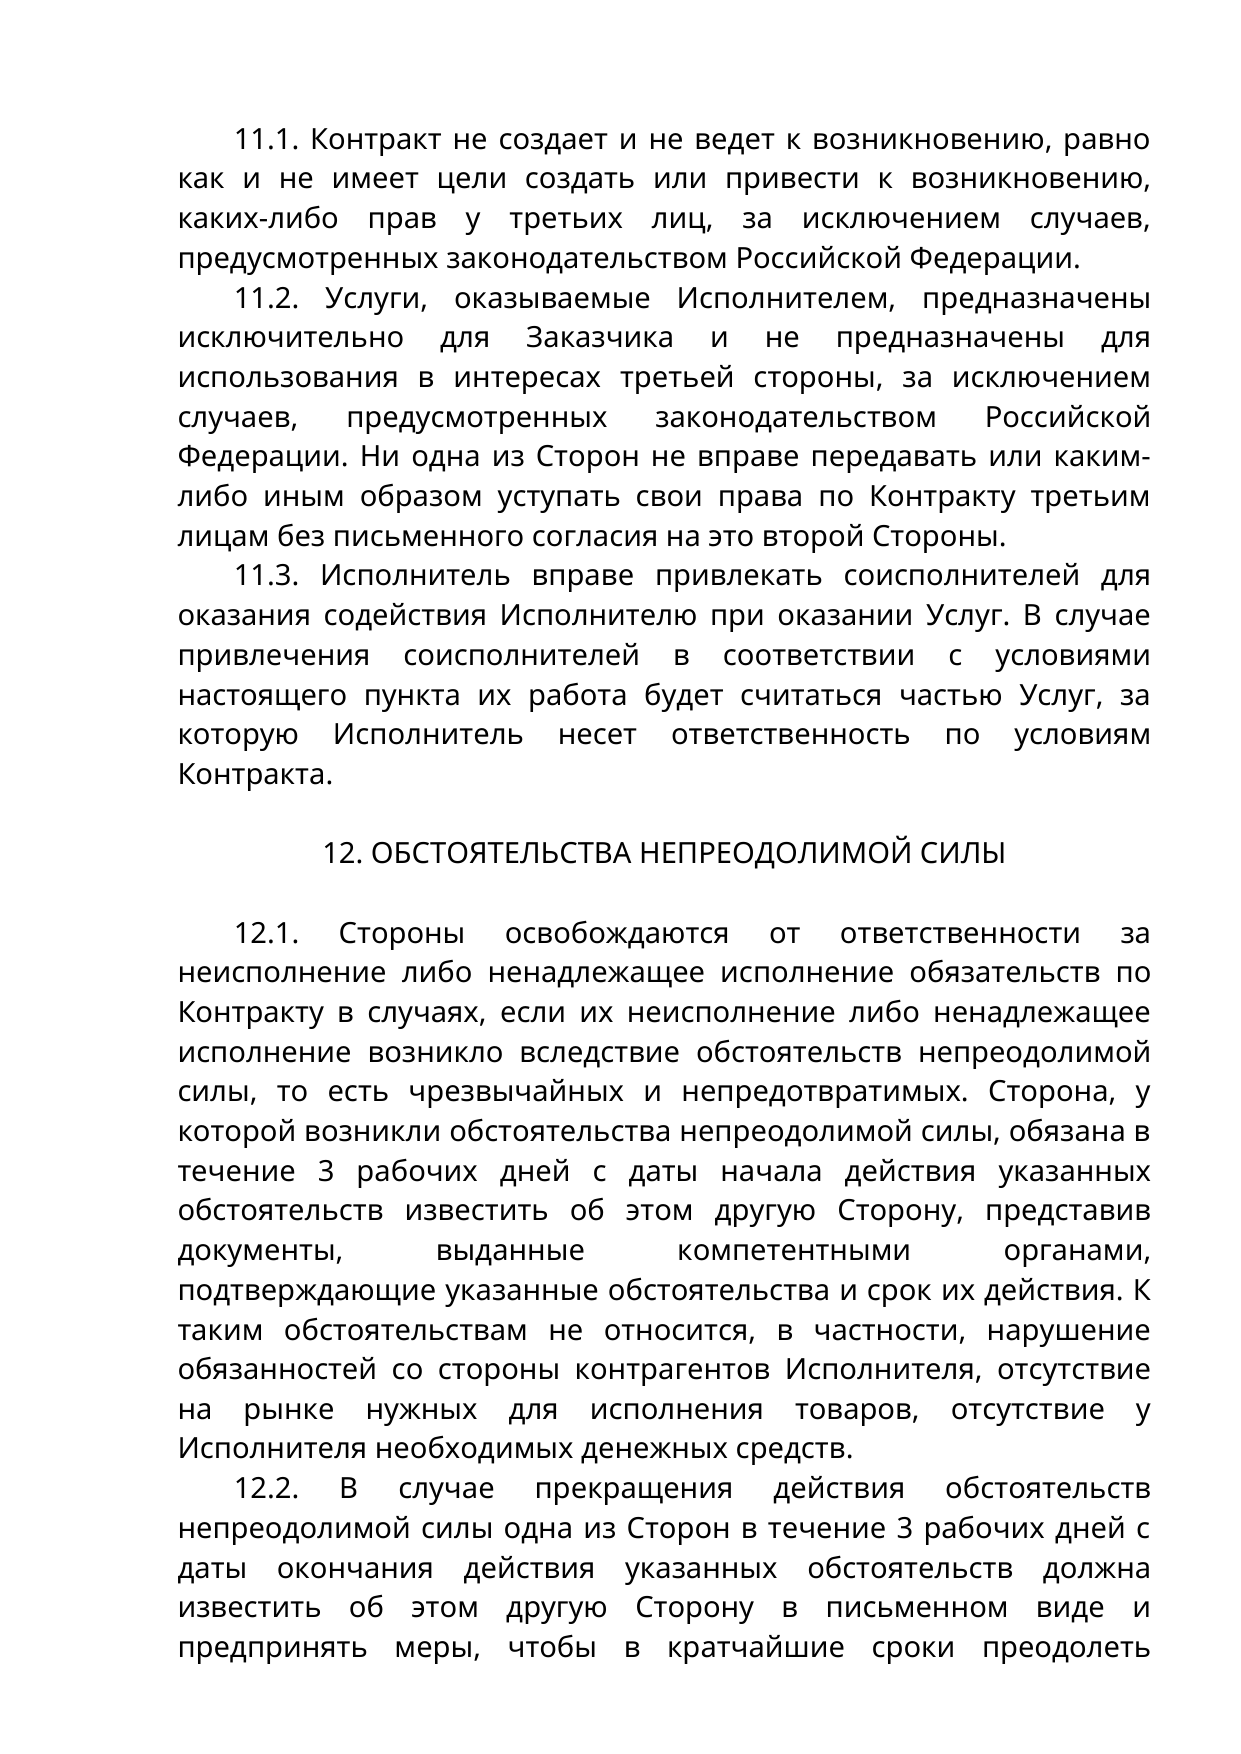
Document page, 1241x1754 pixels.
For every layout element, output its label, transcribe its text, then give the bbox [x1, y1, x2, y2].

text 12. ОБСТОЯТЕЛЬСТВА НЕПРЕОДОЛИМОЙ СИЛЫ [177, 832, 1152, 872]
text 11.2. Услуги, оказываемые Исполнителем, предназначены исключительно для Заказчика и не предназначены для использования в интересах третьей стороны, за исключением случаев, предусмотренных законодательством Российской Федерации. Ни одна из Сторон не вправе передавать или каким-либо иным образом уступать свои права по Контракту третьим лицам без письменного согласия на это второй Стороны. [177, 277, 1152, 555]
text 11.3. Исполнитель вправе привлекать соисполнителей для оказания содействия Исполнителю при оказании Услуг. В случае привлечения соисполнителей в соответствии с условиями настоящего пункта их работа будет считаться частью Услуг, за которую Исполнитель несет ответственность по условиям Контракта. [177, 555, 1152, 793]
text 12.1. Стороны освобождаются от ответственности за неисполнение либо ненадлежащее исполнение обязательств по Контракту в случаях, если их неисполнение либо ненадлежащее исполнение возникло вследствие обстоятельств непреодолимой силы, то есть чрезвычайных и непредотвратимых. Сторона, у которой возникли обстоятельства непреодолимой силы, обязана в течение 3 рабочих дней с даты начала действия указанных обстоятельств известить об этом другую Сторону, представив документы, выданные компетентными органами, подтверждающие указанные обстоятельства и срок их действия. К таким обстоятельствам не относится, в частности, нарушение обязанностей со стороны контрагентов Исполнителя, отсутствие на рынке нужных для исполнения товаров, отсутствие у Исполнителя необходимых денежных средств. [177, 912, 1152, 1467]
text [177, 1467, 1152, 1666]
text 11.1. Контракт не создает и не ведет к возникновению, равно как и не имеет цели создать или привести к возникновению, каких-либо прав у третьих лиц, за исключением случаев, предусмотренных законодательством Российской Федерации. [177, 118, 1152, 277]
